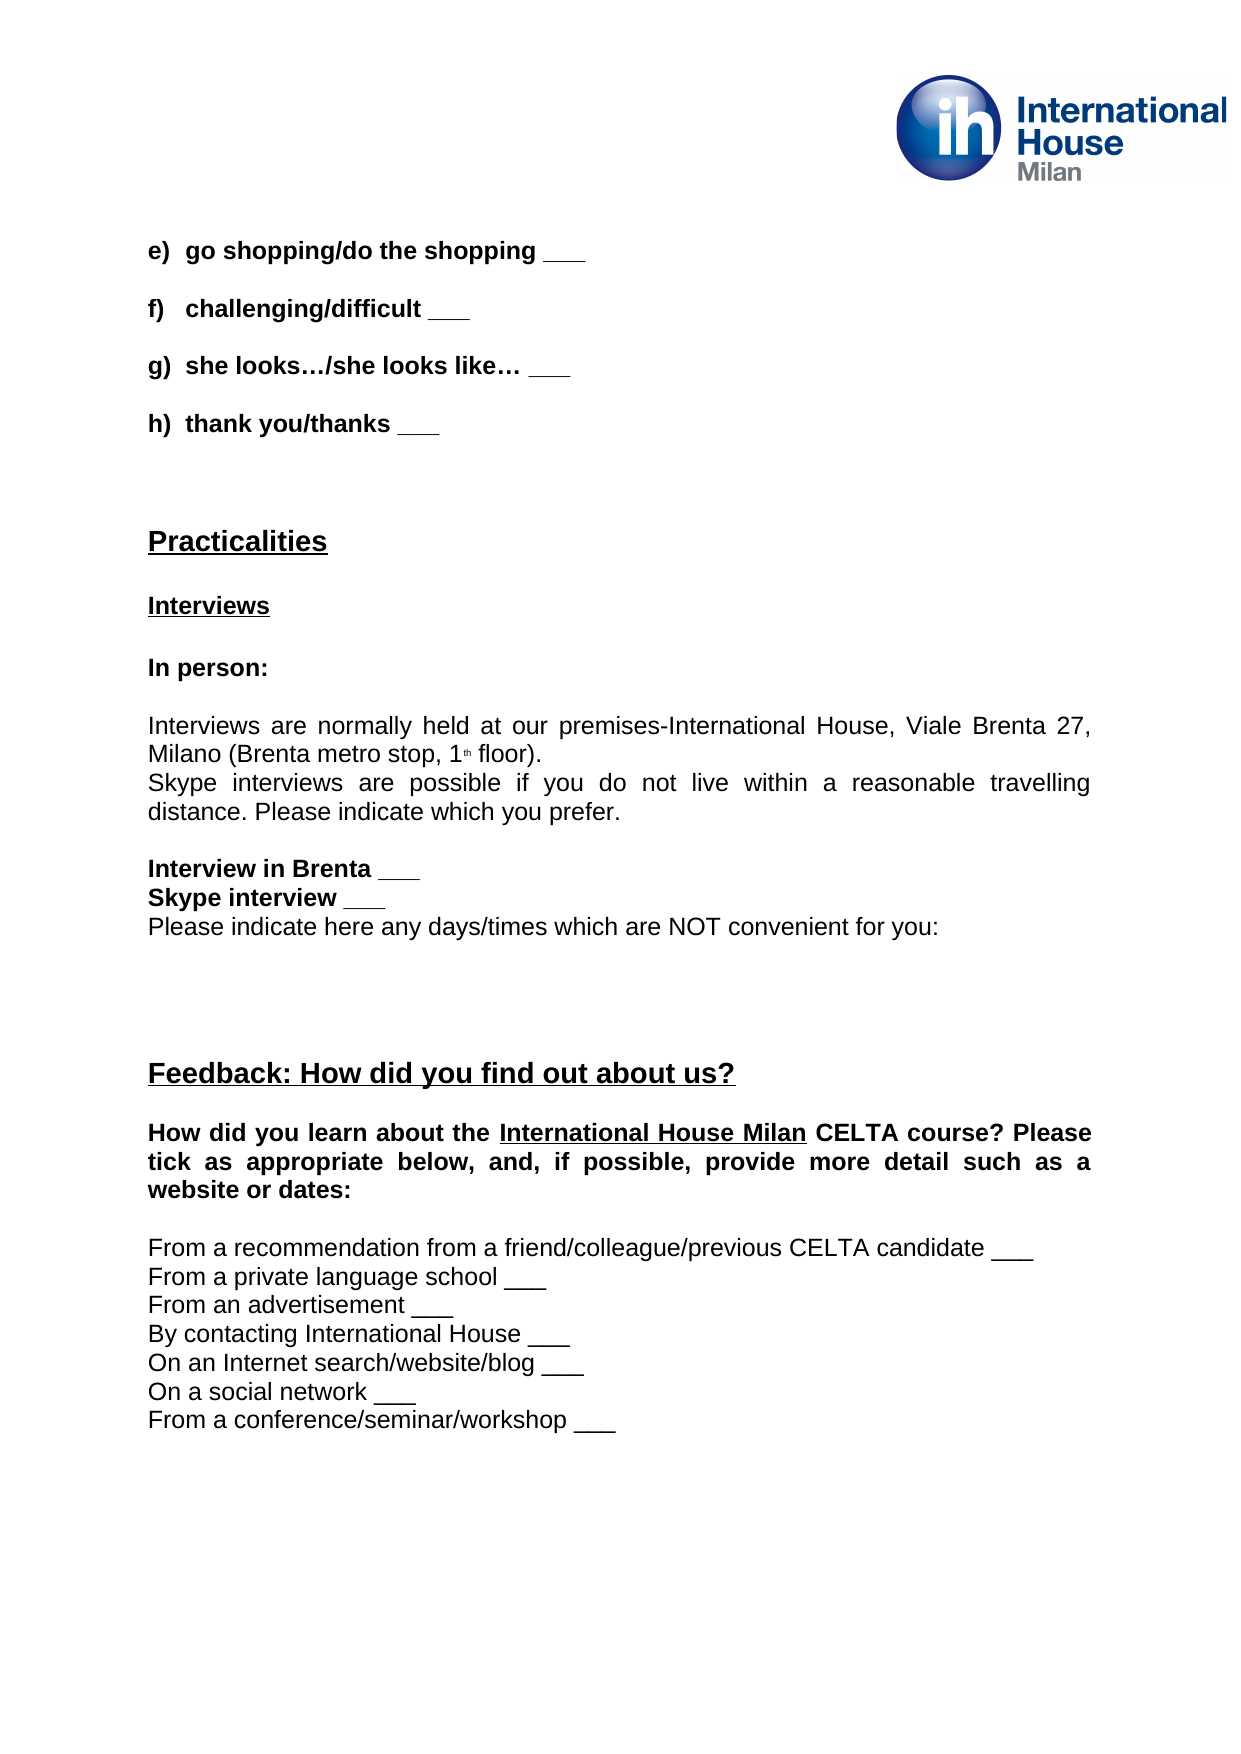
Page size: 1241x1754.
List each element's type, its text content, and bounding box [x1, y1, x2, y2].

text Please indicate here any days/times which are NOT convenient for you: [148, 912, 1093, 941]
list thank you/thanks ___ [148, 409, 1093, 437]
text From a private language school ___ [148, 1262, 1093, 1290]
text On an Internet search/website/blog ___ [148, 1348, 1093, 1377]
text How did you learn about the International House Milan CELTA course? Please tick as appropriate below, and, if possible, provide more detail such as a website or dates: [148, 1118, 1093, 1204]
text In person: [148, 653, 1093, 682]
text Skype interview ___ [148, 883, 1093, 912]
text Interviews are normally held at our premises-International House, Viale Brenta 27, Milano (Brenta metro stop, 1th floor). [148, 711, 1093, 768]
text Feedback: How did you find out about us? [148, 1056, 1093, 1089]
text On a social network ___ [148, 1377, 1093, 1405]
list she looks…/she looks like… ___ [148, 351, 1093, 380]
text From a conference/seminar/workshop ___ [148, 1405, 1093, 1434]
list challenging/difficult ___ [148, 294, 1093, 322]
text Skype interviews are possible if you do not live within a reasonable travelling distance. Please indicate which you prefer. [148, 768, 1093, 826]
list go shopping/do the shopping ___ [148, 236, 1093, 265]
text Interview in Brenta ___ [148, 854, 1093, 883]
text From a recommendation from a friend/colleague/previous CELTA candidate ___ [148, 1233, 1093, 1262]
text By contacting International House ___ [148, 1319, 1093, 1348]
text Practicalities [148, 524, 1093, 557]
picture [896, 75, 1227, 181]
text From an advertisement ___ [148, 1290, 1093, 1319]
text Interviews [148, 591, 1093, 619]
